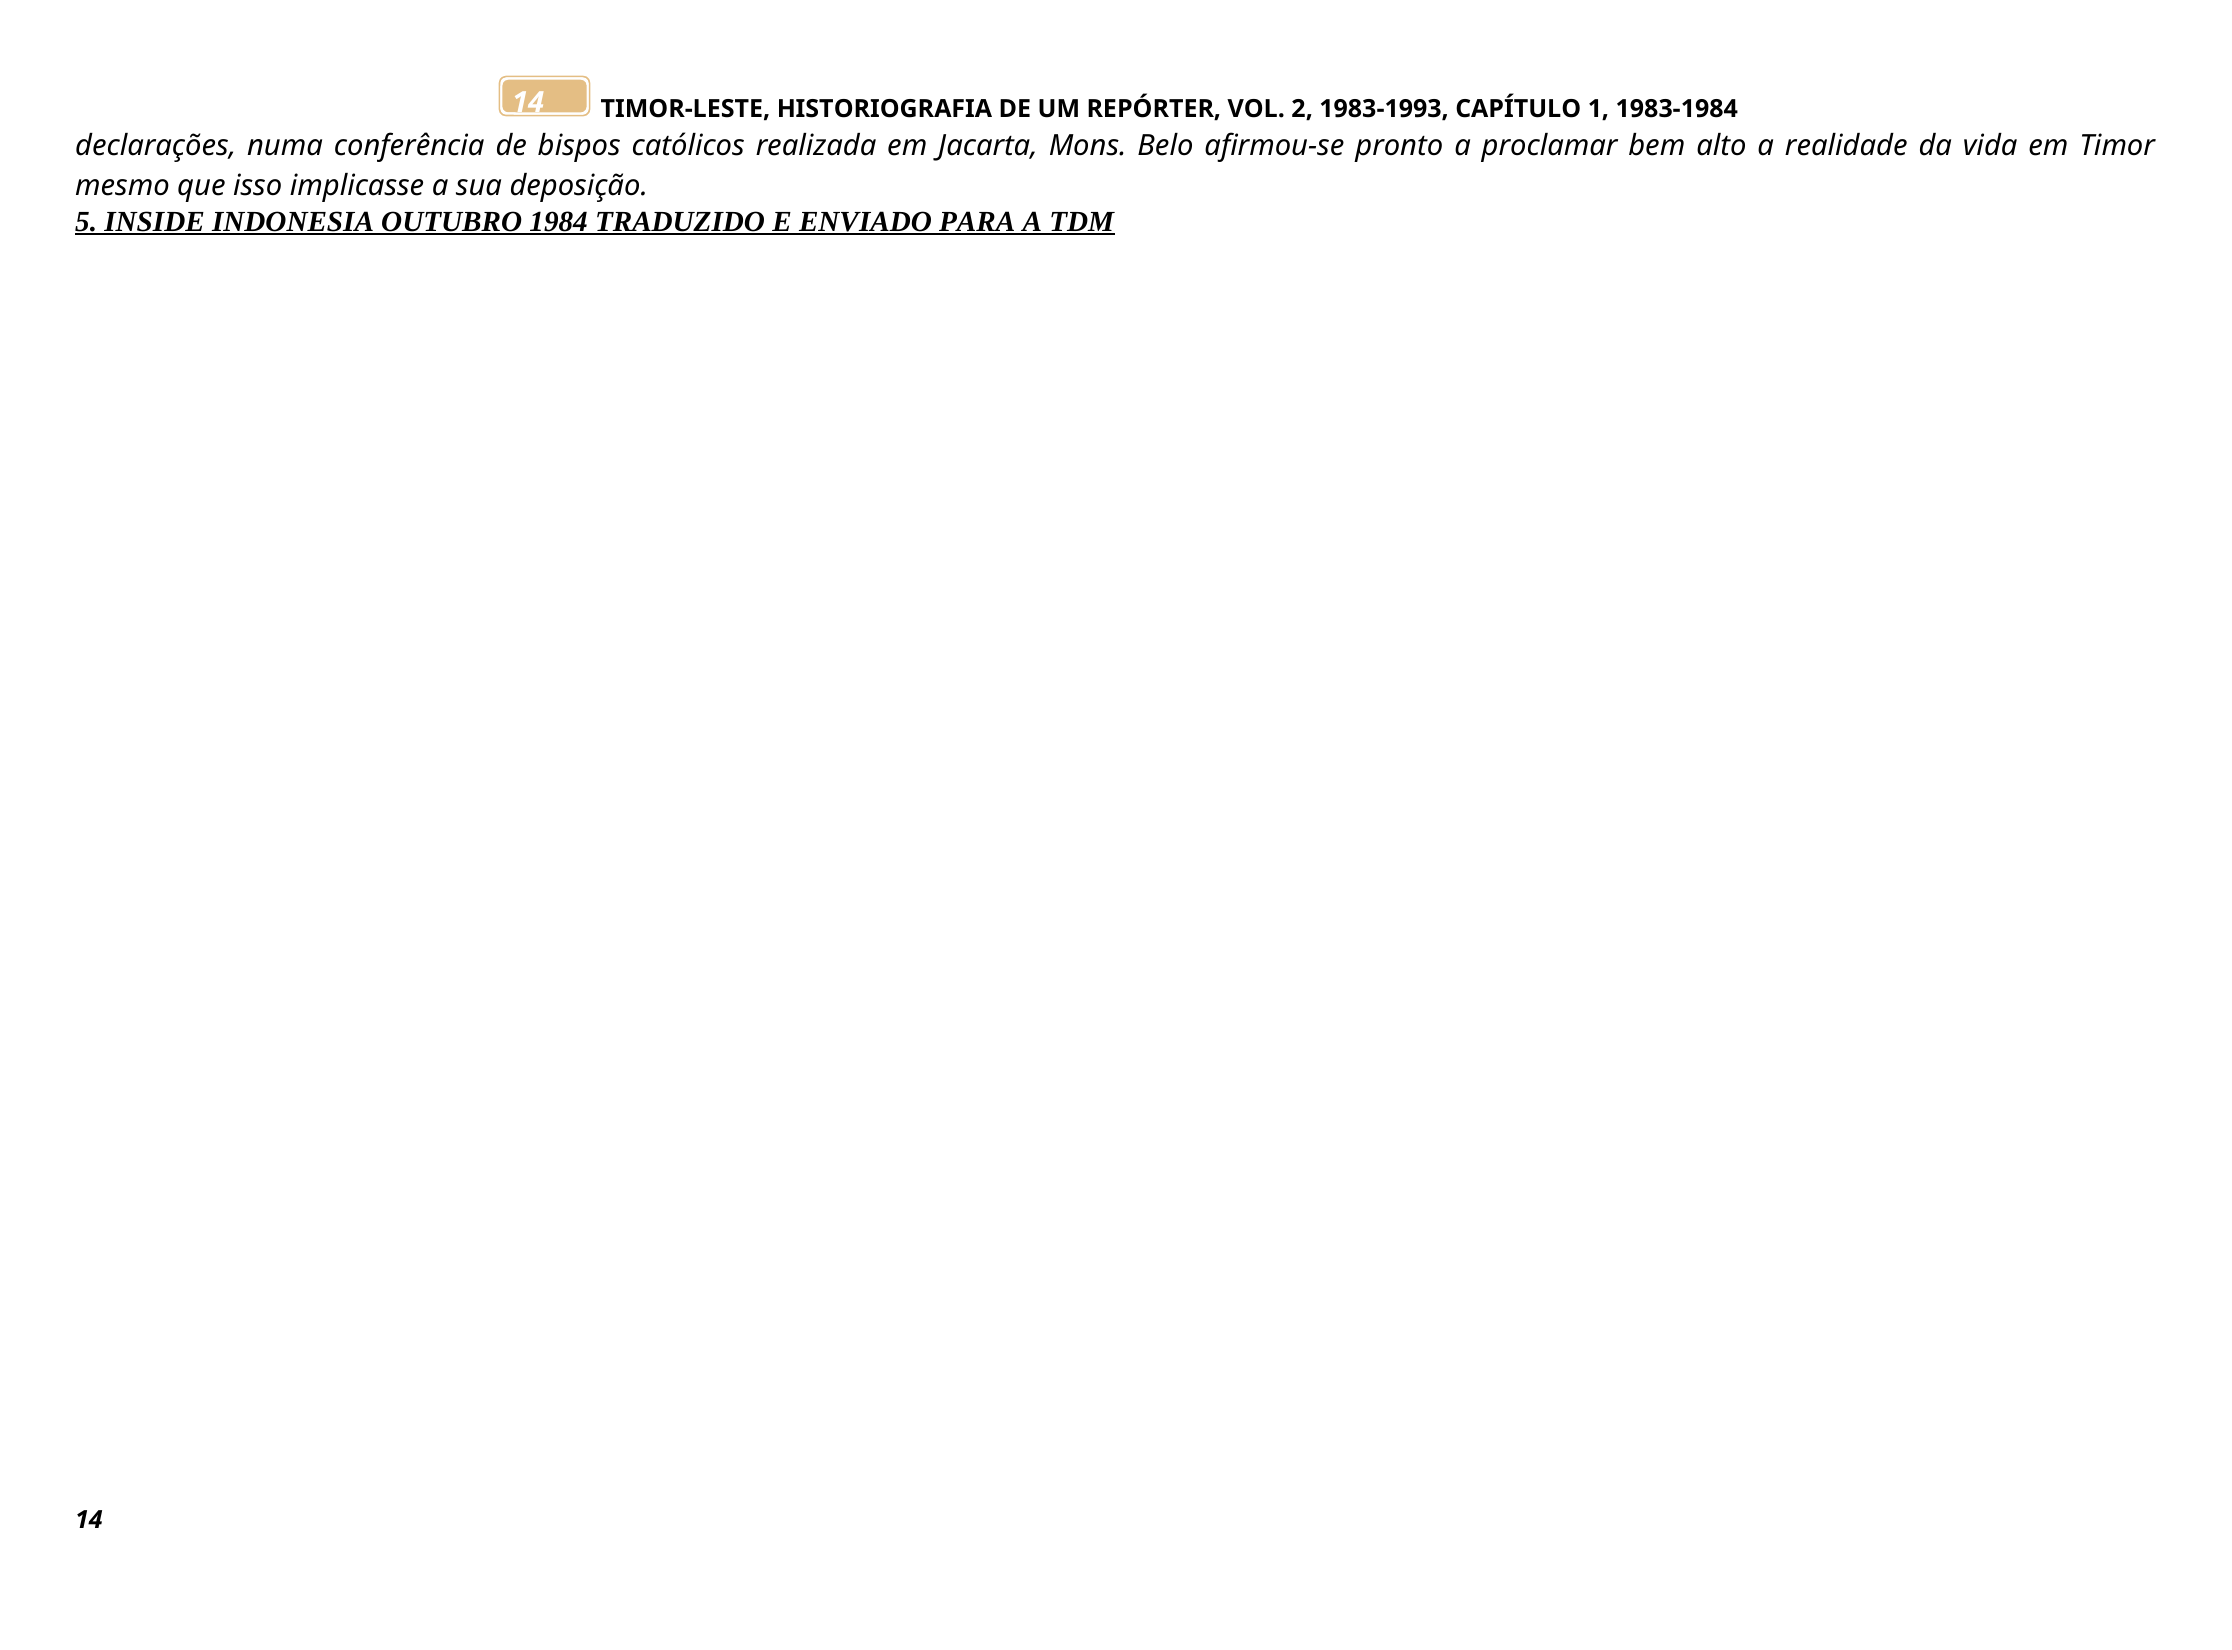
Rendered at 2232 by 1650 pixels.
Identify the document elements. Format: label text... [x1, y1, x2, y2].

text 5. INSIDE INDONESIA OUTUBRO 1984 TRADUZIDO E ENVIADO PARA A TDM [75, 204, 2161, 237]
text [75, 124, 2161, 204]
